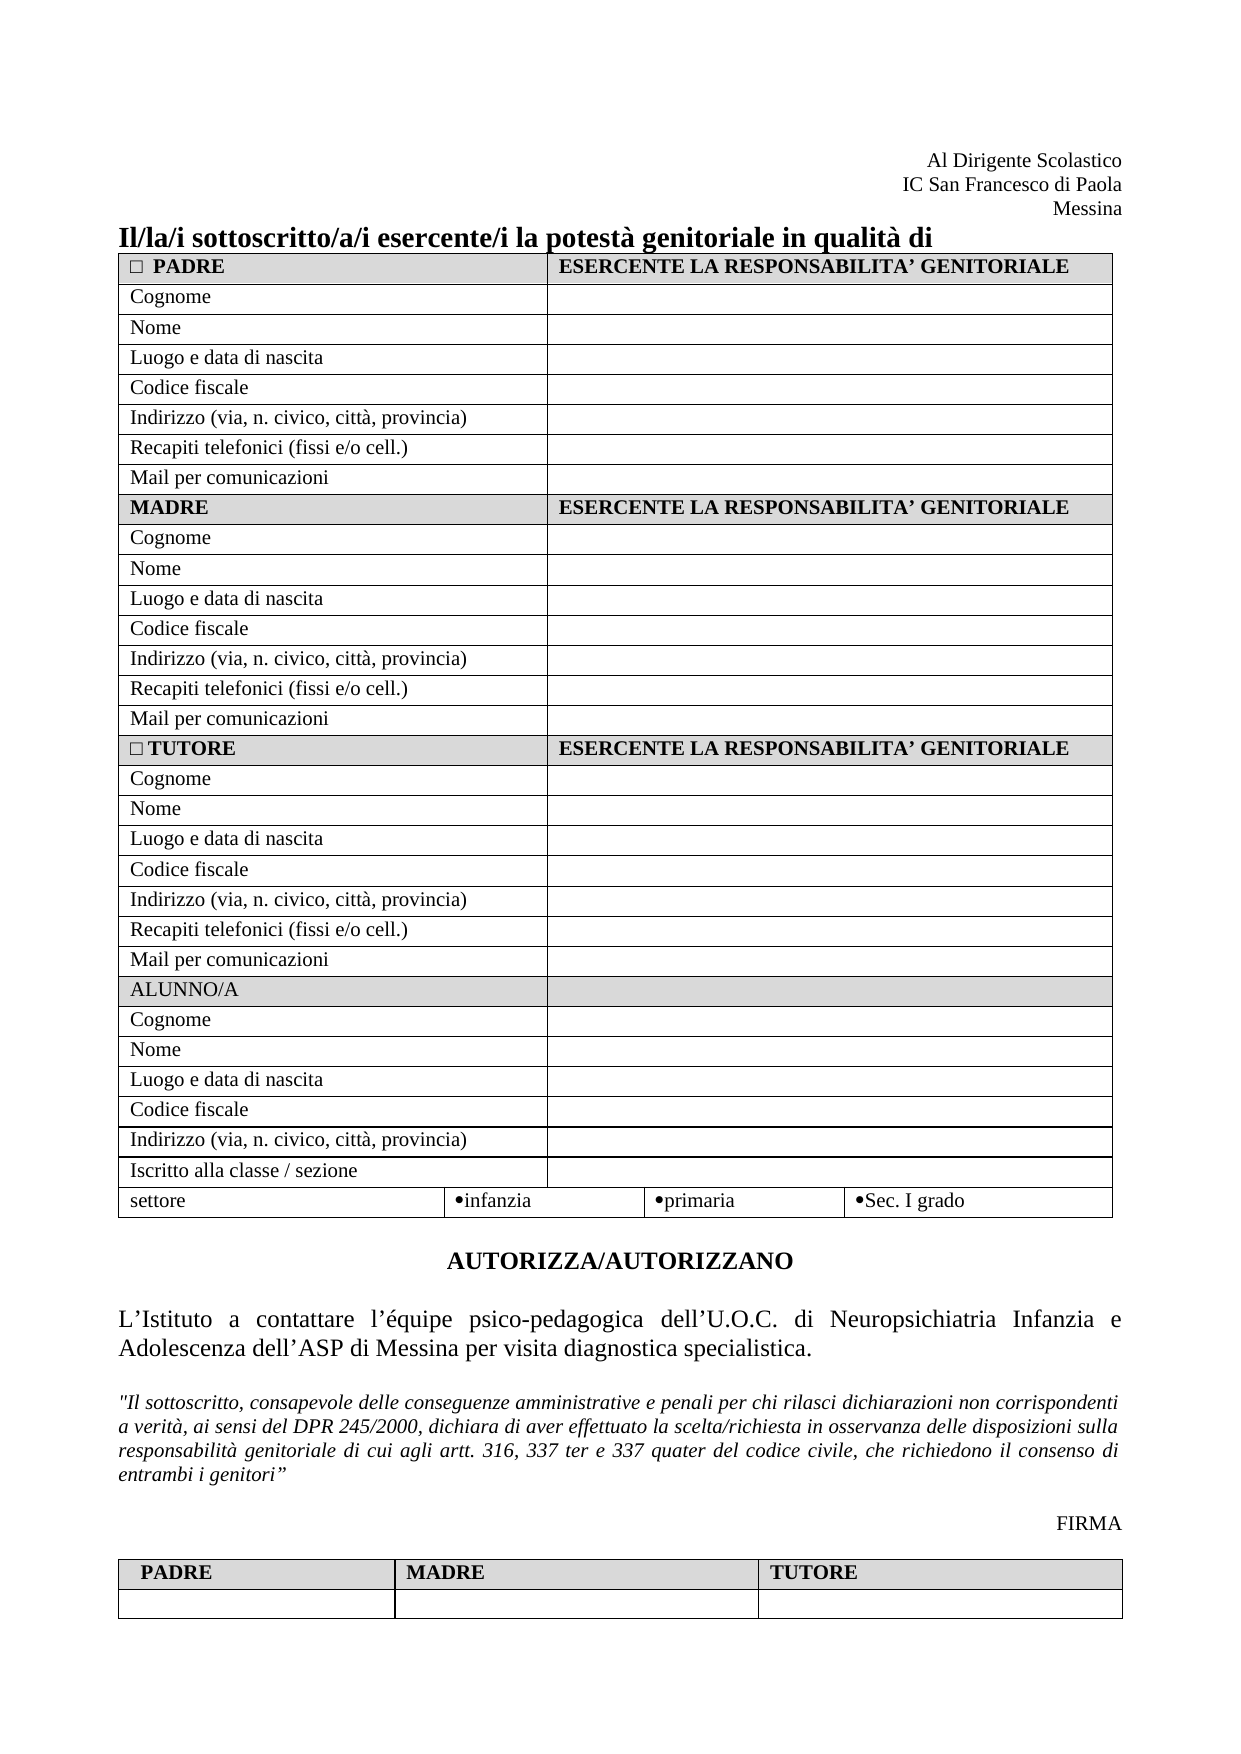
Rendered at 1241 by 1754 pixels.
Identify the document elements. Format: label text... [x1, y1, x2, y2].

text Messina [118, 196, 1122, 220]
table_cell [759, 1590, 1122, 1617]
table_cell Cognome [119, 525, 547, 554]
table_cell [548, 1007, 1112, 1036]
table_cell [548, 1158, 1112, 1187]
table_cell [396, 1590, 758, 1617]
table_cell [548, 706, 1112, 735]
table_cell primaria [645, 1188, 844, 1217]
table_cell Recapiti telefonici (fissi e/o cell.) [119, 917, 547, 946]
table_header PADRE [119, 1560, 394, 1589]
table_cell [548, 1067, 1112, 1096]
table_cell Recapiti telefonici (fissi e/o cell.) [119, 676, 547, 705]
table_cell Mail per comunicazioni [119, 465, 547, 494]
table_cell Luogo e data di nascita [119, 586, 547, 614]
table_cell Luogo e data di nascita [119, 826, 547, 855]
table_cell [548, 977, 1112, 1006]
table_cell MADRE [119, 495, 547, 524]
table_cell [548, 1037, 1112, 1066]
table_cell Cognome [119, 766, 547, 795]
table_cell Luogo e data di nascita [119, 1067, 547, 1096]
table_cell [548, 796, 1112, 825]
text Al Dirigente Scolastico [118, 148, 1122, 172]
table_cell [548, 616, 1112, 645]
table_cell [548, 947, 1112, 976]
table_cell Luogo e data di nascita [119, 345, 547, 374]
text L’Istituto a contattare l’équipe psico-pedagogica dell’U.O.C. di Neuropsichiatria Infanzia e Adolescenza dell’ASP di Messina per visita diagnostica specialistica. [118, 1304, 1122, 1361]
table_cell Indirizzo (via, n. civico, città, provincia) [119, 405, 547, 434]
table_cell ALUNNO/A [119, 977, 547, 1006]
table_cell [548, 375, 1112, 404]
table_cell □ TUTORE [119, 736, 547, 765]
table_cell [548, 646, 1112, 675]
table_cell [548, 1097, 1112, 1126]
table_cell [548, 676, 1112, 705]
text "Il sottoscritto, consapevole delle conseguenze amministrative e penali per chi rilasci dichiarazioni non corrispondenti a verità, ai sensi del DPR 245/2000, dichiara di aver effettuato la scelta/richiesta in osservanza delle disposizioni sulla responsabilità genitoriale di cui agli artt. 316, 337 ter e 337 quater del codice civile, che richiedono il consenso di entrambi i genitori” [118, 1390, 1122, 1486]
table_cell Cognome [119, 285, 547, 313]
table_cell Iscritto alla classe / sezione [119, 1158, 547, 1187]
table_cell Mail per comunicazioni [119, 947, 547, 976]
table_cell Cognome [119, 1007, 547, 1036]
table_header TUTORE [759, 1560, 1122, 1589]
text Il/la/i sottoscritto/a/i esercente/i la potestà genitoriale in qualità di [118, 220, 1122, 253]
table_cell [548, 525, 1112, 554]
text FIRMA [561, 1511, 1122, 1534]
table_cell Recapiti telefonici (fissi e/o cell.) [119, 435, 547, 464]
table_cell [548, 887, 1112, 916]
table_cell Sec. I grado [845, 1188, 1112, 1217]
table_cell Codice fiscale [119, 375, 547, 404]
table_cell [548, 465, 1112, 494]
table_cell Codice fiscale [119, 616, 547, 645]
table_cell [119, 1590, 394, 1617]
table_cell [548, 826, 1112, 855]
table_cell Indirizzo (via, n. civico, città, provincia) [119, 1128, 547, 1156]
table_cell Indirizzo (via, n. civico, città, provincia) [119, 887, 547, 916]
table_cell [548, 435, 1112, 464]
table_cell [548, 285, 1112, 313]
table_cell [548, 345, 1112, 374]
table_cell Codice fiscale [119, 856, 547, 886]
table_cell Nome [119, 315, 547, 344]
table_header ESERCENTE LA RESPONSABILITA’ GENITORIALE [548, 254, 1112, 283]
table_cell ESERCENTE LA RESPONSABILITA’ GENITORIALE [548, 495, 1112, 524]
text IC San Francesco di Paola [118, 172, 1122, 196]
table_header □ PADRE [119, 254, 547, 283]
table_cell [548, 856, 1112, 886]
table_cell [548, 766, 1112, 795]
table_cell infanzia [445, 1188, 644, 1217]
table_header MADRE [396, 1560, 758, 1589]
table_cell Nome [119, 796, 547, 825]
table_cell [548, 405, 1112, 434]
table_cell ESERCENTE LA RESPONSABILITA’ GENITORIALE [548, 736, 1112, 765]
table_cell settore [119, 1188, 444, 1217]
table_cell [548, 555, 1112, 584]
table_cell [548, 1128, 1112, 1156]
table_cell Indirizzo (via, n. civico, città, provincia) [119, 646, 547, 675]
table_cell Nome [119, 1037, 547, 1066]
table_cell Nome [119, 555, 547, 584]
text AUTORIZZA/AUTORIZZANO [118, 1246, 1122, 1275]
table_cell [548, 917, 1112, 946]
table_cell Codice fiscale [119, 1097, 547, 1126]
table_cell Mail per comunicazioni [119, 706, 547, 735]
table_cell [548, 586, 1112, 614]
table_cell [548, 315, 1112, 344]
